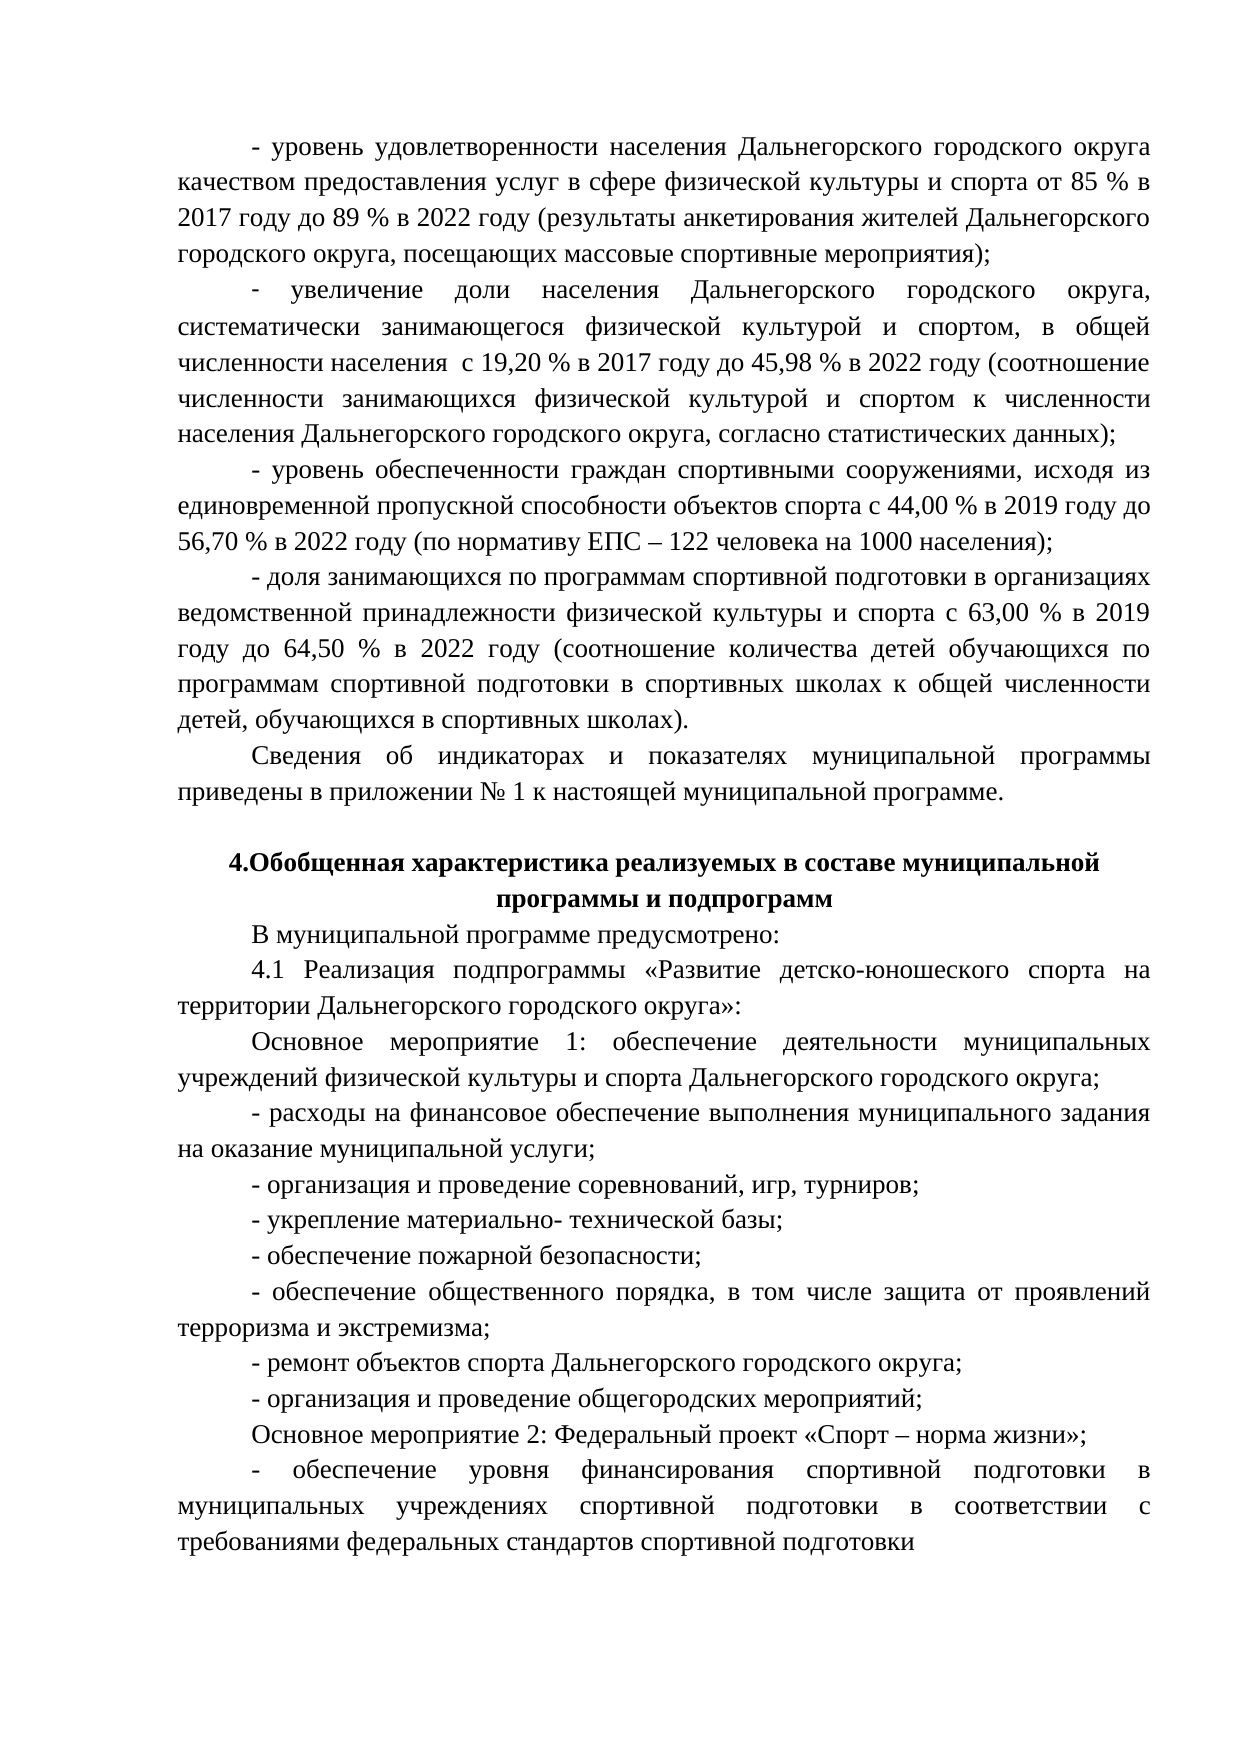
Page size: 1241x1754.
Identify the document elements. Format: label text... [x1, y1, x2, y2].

text - обеспечение общественного порядка, в том числе защита от проявлений терроризма и экстремизма; [177, 1275, 1152, 1342]
text 4.Обобщенная характеристика реализуемых в составе муниципальной [177, 846, 1152, 877]
text 4.1 Реализация подпрограммы «Развитие детско-юношеского спорта на территории Дальнегорского городского округа»: [177, 953, 1152, 1020]
text - обеспечение пожарной безопасности; [177, 1239, 1152, 1270]
text - уровень удовлетворенности населения Дальнегорского городского округа качеством предоставления услуг в сфере физической культуры и спорта от 85 % в 2017 году до 89 % в 2022 году (результаты анкетирования жителей Дальнегорского городского округа, посещающих массовые спортивные мероприятия); [177, 130, 1152, 268]
text Основное мероприятие 1: обеспечение деятельности муниципальных учреждений физической культуры и спорта Дальнегорского городского округа; [177, 1025, 1152, 1092]
text - ремонт объектов спорта Дальнегорского городского округа; [177, 1346, 1152, 1378]
text - уровень обеспеченности граждан спортивными сооружениями, исходя из единовременной пропускной способности объектов спорта с 44,00 % в 2019 году до 56,70 % в 2022 году (по нормативу ЕПС – 122 человека на 1000 населения); [177, 453, 1152, 556]
text программы и подпрограмм [177, 882, 1152, 913]
text - расходы на финансовое обеспечение выполнения муниципального задания на оказание муниципальной услуги; [177, 1096, 1152, 1163]
text - доля занимающихся по программам спортивной подготовки в организациях ведомственной принадлежности физической культуры и спорта с 63,00 % в 2019 году до 64,50 % в 2022 году (соотношение количества детей обучающихся по программам спортивной подготовки в спортивных школах к общей численности детей, обучающихся в спортивных школах). [177, 560, 1152, 734]
text - увеличение доли населения Дальнегорского городского округа, систематически занимающегося физической культурой и спортом, в общей численности населения с 19,20 % в 2017 году до 45,98 % в 2022 году (соотношение численности занимающихся физической культурой и спортом к численности населения Дальнегорского городского округа, согласно статистических данных); [177, 273, 1152, 449]
text - организация и проведение общегородских мероприятий; [177, 1382, 1152, 1413]
text - укрепление материально- технической базы; [177, 1203, 1152, 1235]
text В муниципальной программе предусмотрено: [177, 918, 1152, 949]
text - организация и проведение соревнований, игр, турниров; [177, 1168, 1152, 1199]
text Сведения об индикаторах и показателях муниципальной программы приведены в приложении № 1 к настоящей муниципальной программе. [177, 739, 1152, 806]
text Основное мероприятие 2: Федеральный проект «Спорт – норма жизни»; [177, 1418, 1152, 1449]
text - обеспечение уровня финансирования спортивной подготовки в муниципальных учреждениях спортивной подготовки в соответствии с требованиями федеральных стандартов спортивной подготовки [177, 1454, 1152, 1556]
